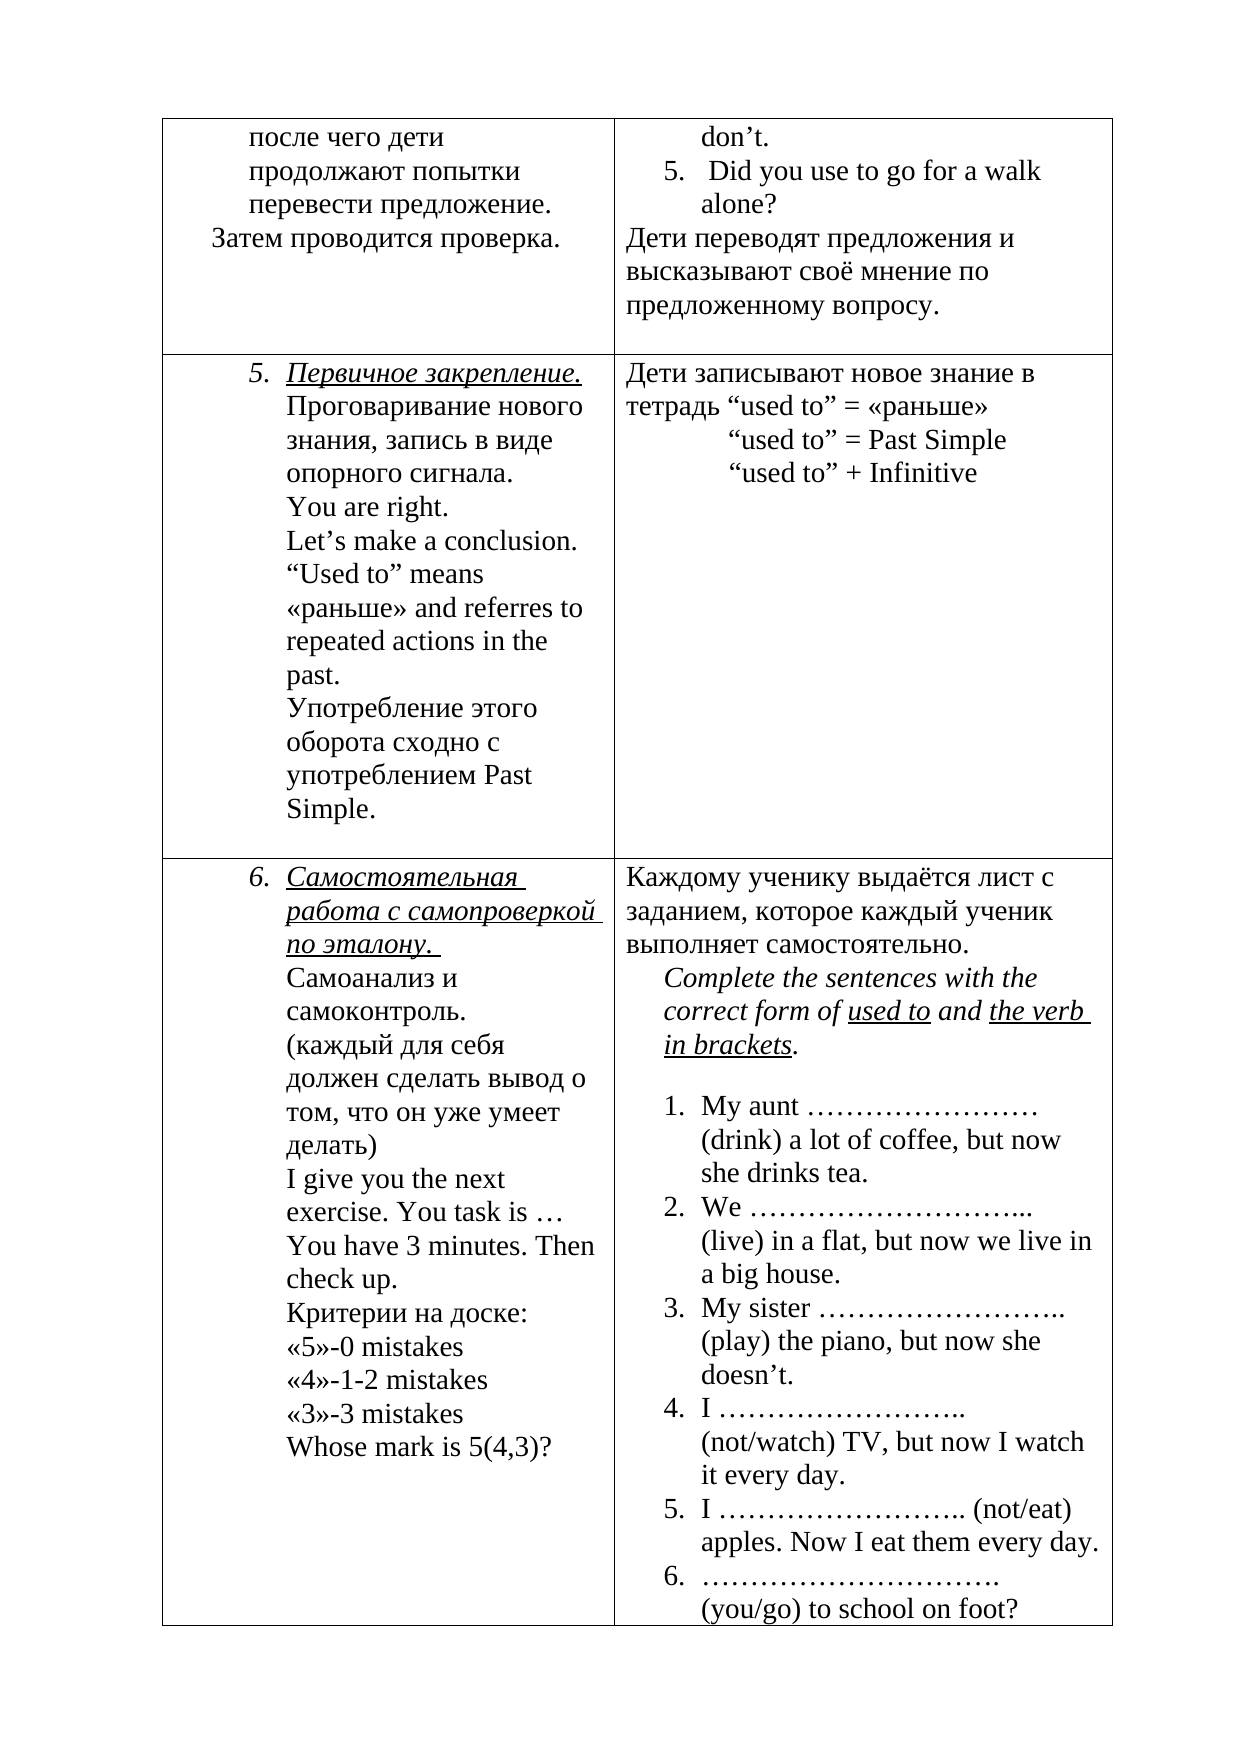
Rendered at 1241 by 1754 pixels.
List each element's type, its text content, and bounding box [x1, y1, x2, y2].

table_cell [615, 119, 1112, 354]
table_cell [615, 859, 1112, 1625]
table_cell Первичное закрепление. Проговаривание нового знания, запись в виде опорного сигнала. You are right. Let’s make a conclusion. “Used to” means «раньше» and referres to repeated actions in the past. Употребление этого оборота сходно с употреблением Past Simple. [163, 355, 614, 858]
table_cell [163, 119, 614, 354]
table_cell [163, 859, 614, 1625]
table_cell Дети записывают новое знание в тетрадь “used to” = «раньше» “used to” = Past Simple “used to” + Infinitive [615, 355, 1112, 858]
